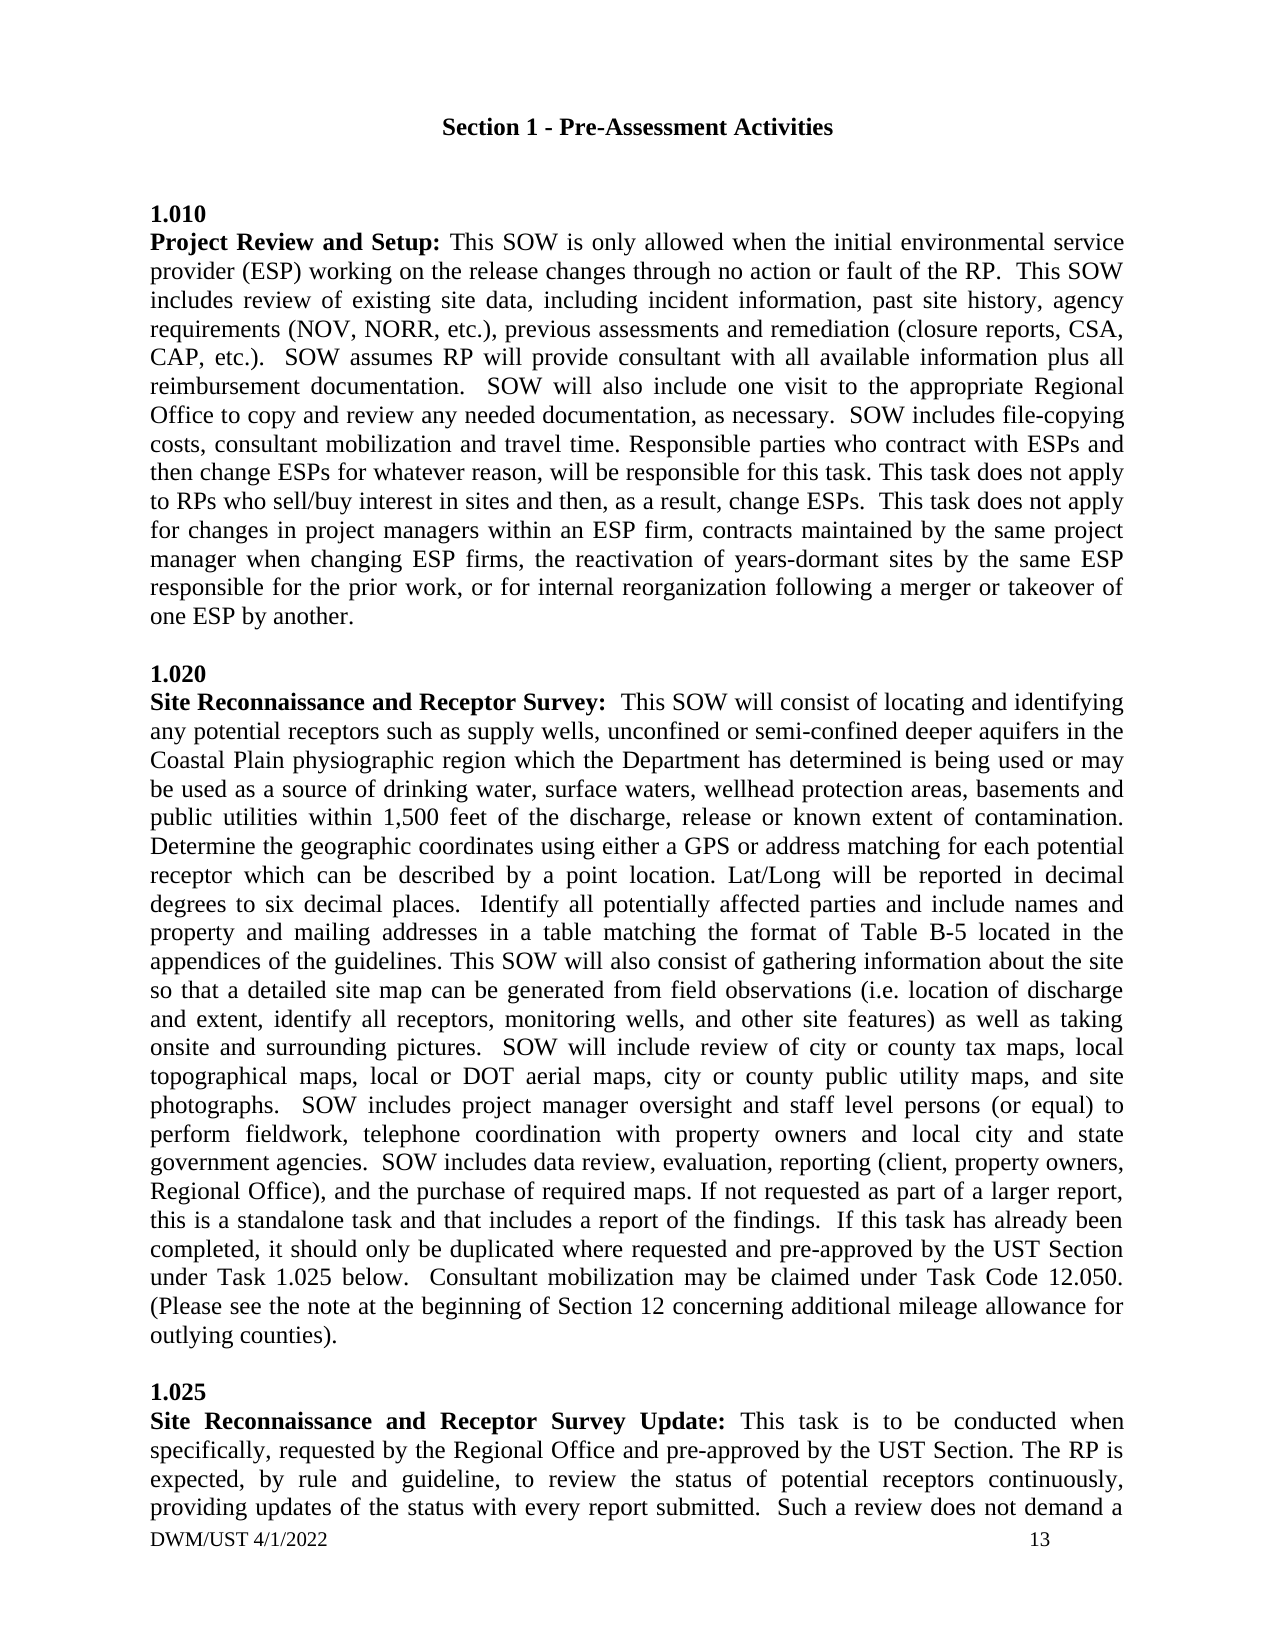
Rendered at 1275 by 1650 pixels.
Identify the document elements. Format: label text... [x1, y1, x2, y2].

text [150, 1406, 1125, 1521]
text 1.025 [150, 1377, 1125, 1406]
text Section 1 - Pre-Assessment Activities [150, 112, 1125, 141]
text 1.010 [150, 199, 1125, 227]
text 1.020 [150, 659, 1125, 687]
text Site Reconnaissance and Receptor Survey: This SOW will consist of locating and identifying any potential receptors such as supply wells, unconfined or semi-confined deeper aquifers in the Coastal Plain physiographic region which the Department has determined is being used or may be used as a source of drinking water, surface waters, wellhead protection areas, basements and public utilities within 1,500 feet of the discharge, release or known extent of contamination. Determine the geographic coordinates using either a GPS or address matching for each potential receptor which can be described by a point location. Lat/Long will be reported in decimal degrees to six decimal places. Identify all potentially affected parties and include names and property and mailing addresses in a table matching the format of Table B-5 located in the appendices of the guidelines. This SOW will also consist of gathering information about the site so that a detailed site map can be generated from field observations (i.e. location of discharge and extent, identify all receptors, monitoring wells, and other site features) as well as taking onsite and surrounding pictures. SOW will include review of city or county tax maps, local topographical maps, local or DOT aerial maps, city or county public utility maps, and site photographs. SOW includes project manager oversight and staff level persons (or equal) to perform fieldwork, telephone coordination with property owners and local city and state government agencies. SOW includes data review, evaluation, reporting (client, property owners, Regional Office), and the purchase of required maps. If not requested as part of a larger report, this is a standalone task and that includes a report of the findings. If this task has already been completed, it should only be duplicated where requested and pre-approved by the UST Section under Task 1.025 below. Consultant mobilization may be claimed under Task Code 12.050. (Please see the note at the beginning of Section 12 concerning additional mileage allowance for outlying counties). [150, 687, 1125, 1349]
text Project Review and Setup: This SOW is only allowed when the initial environmental service provider (ESP) working on the release changes through no action or fault of the RP. This SOW includes review of existing site data, including incident information, past site history, agency requirements (NOV, NORR, etc.), previous assessments and remediation (closure reports, CSA, CAP, etc.). SOW assumes RP will provide consultant with all available information plus all reimbursement documentation. SOW will also include one visit to the appropriate Regional Office to copy and review any needed documentation, as necessary. SOW includes file-copying costs, consultant mobilization and travel time. Responsible parties who contract with ESPs and then change ESPs for whatever reason, will be responsible for this task. This task does not apply to RPs who sell/buy interest in sites and then, as a result, change ESPs. This task does not apply for changes in project managers within an ESP firm, contracts maintained by the same project manager when changing ESP firms, the reactivation of years-dormant sites by the same ESP responsible for the prior work, or for internal reorganization following a merger or takeover of one ESP by another. [150, 227, 1125, 630]
